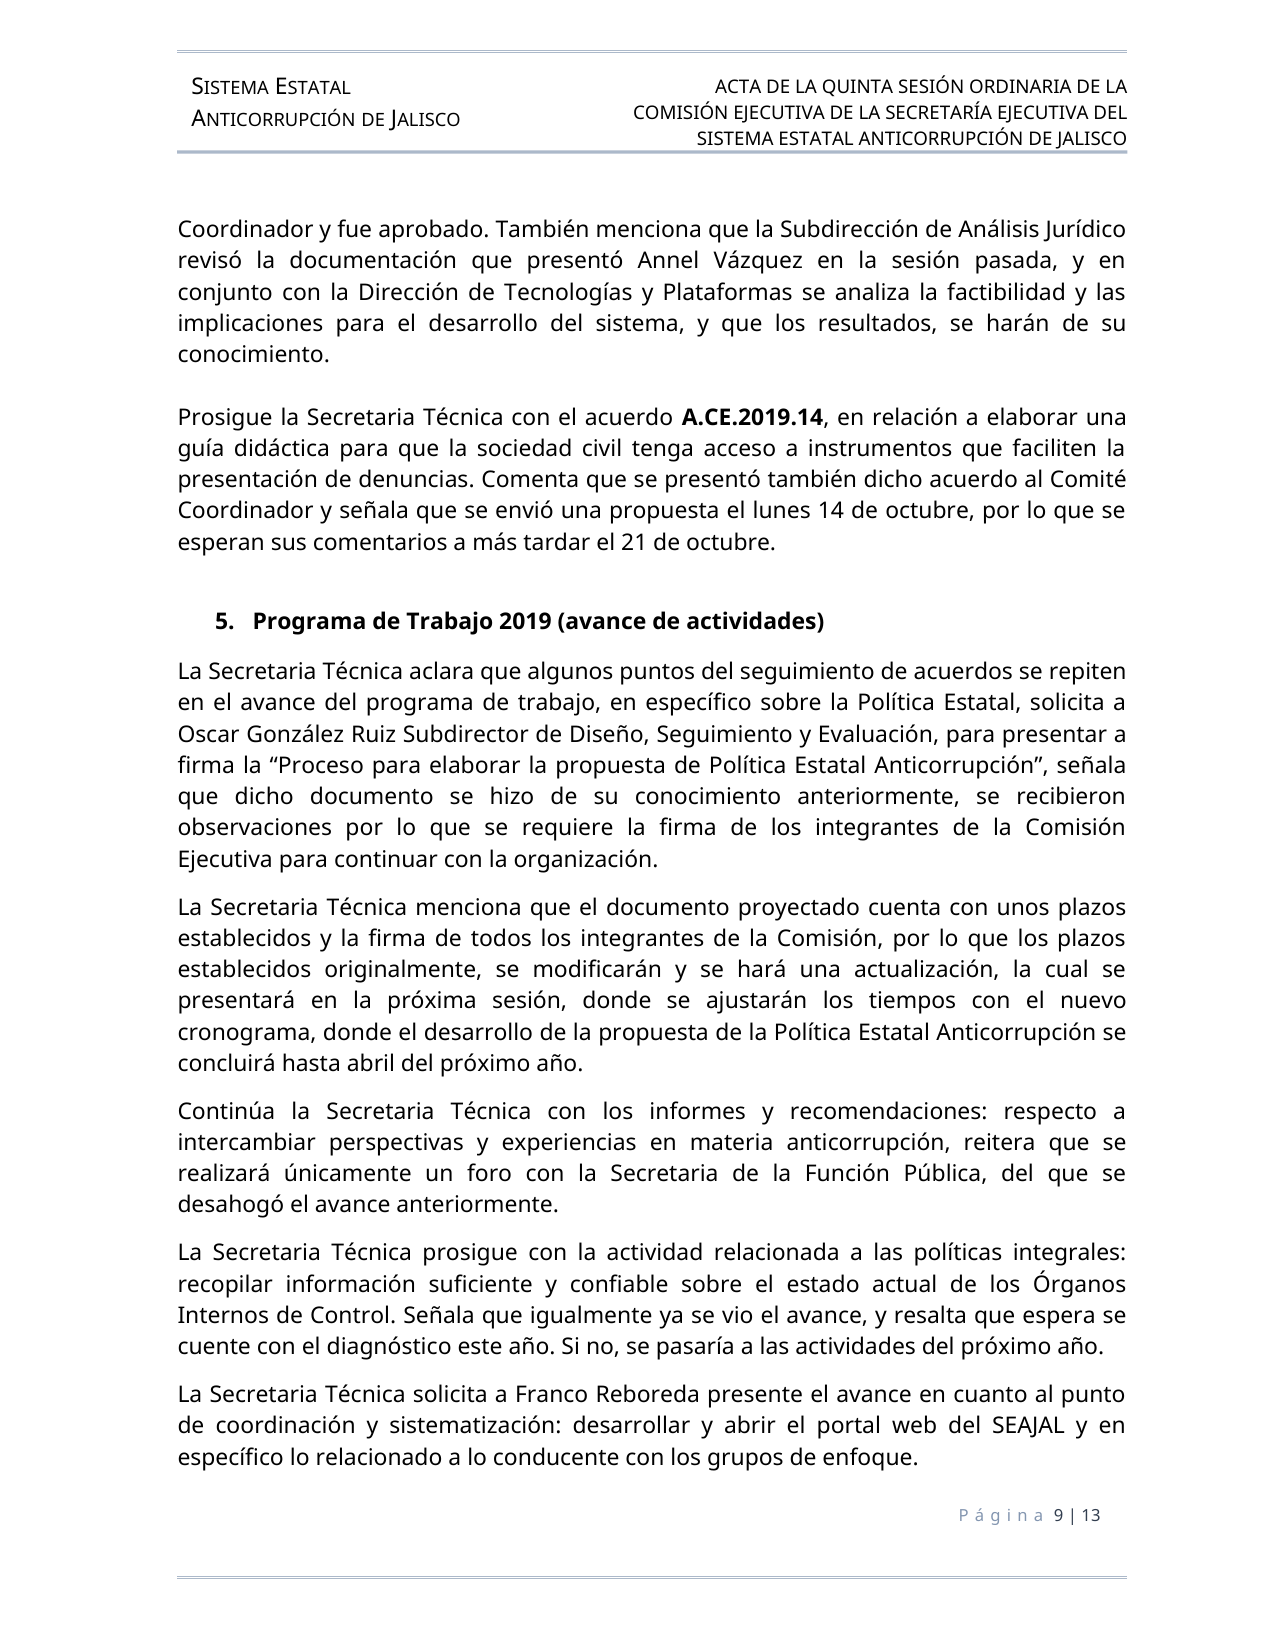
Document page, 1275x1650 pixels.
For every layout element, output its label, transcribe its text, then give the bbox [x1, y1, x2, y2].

list Programa de Trabajo 2019 (avance de actividades) [215, 604, 1127, 636]
text La Secretaria Técnica aclara que algunos puntos del seguimiento de acuerdos se repiten en el avance del programa de trabajo, en específico sobre la Política Estatal, solicita a Oscar González Ruiz Subdirector de Diseño, Seguimiento y Evaluación, para presentar a firma la “Proceso para elaborar la propuesta de Política Estatal Anticorrupción”, señala que dicho documento se hizo de su conocimiento anteriormente, se recibieron observaciones por lo que se requiere la firma de los integrantes de la Comisión Ejecutiva para continuar con la organización. [177, 655, 1127, 874]
text Prosigue la Secretaria Técnica con el acuerdo A.CE.2019.14, en relación a elaborar una guía didáctica para que la sociedad civil tenga acceso a instrumentos que faciliten la presentación de denuncias. Comenta que se presentó también dicho acuerdo al Comité Coordinador y señala que se envió una propuesta el lunes 14 de octubre, por lo que se esperan sus comentarios a más tardar el 21 de octubre. [177, 400, 1127, 557]
text La Secretaria Técnica menciona que el documento proyectado cuenta con unos plazos establecidos y la firma de todos los integrantes de la Comisión, por lo que los plazos establecidos originalmente, se modificarán y se hará una actualización, la cual se presentará en la próxima sesión, donde se ajustarán los tiempos con el nuevo cronograma, donde el desarrollo de la propuesta de la Política Estatal Anticorrupción se concluirá hasta abril del próximo año. [177, 890, 1127, 1078]
text La Secretaria Técnica prosigue con la actividad relacionada a las políticas integrales: recopilar información suficiente y confiable sobre el estado actual de los Órganos Internos de Control. Señala que igualmente ya se vio el avance, y resalta que espera se cuente con el diagnóstico este año. Si no, se pasaría a las actividades del próximo año. [177, 1236, 1127, 1361]
text Continúa la Secretaria Técnica con los informes y recomendaciones: respecto a intercambiar perspectivas y experiencias en materia anticorrupción, reitera que se realizará únicamente un foro con la Secretaria de la Función Pública, del que se desahogó el avance anteriormente. [177, 1094, 1127, 1219]
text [177, 213, 1127, 369]
text La Secretaria Técnica solicita a Franco Reboreda presente el avance en cuanto al punto de coordinación y sistematización: desarrollar y abrir el portal web del SEAJAL y en específico lo relacionado a lo conducente con los grupos de enfoque. [177, 1378, 1127, 1472]
